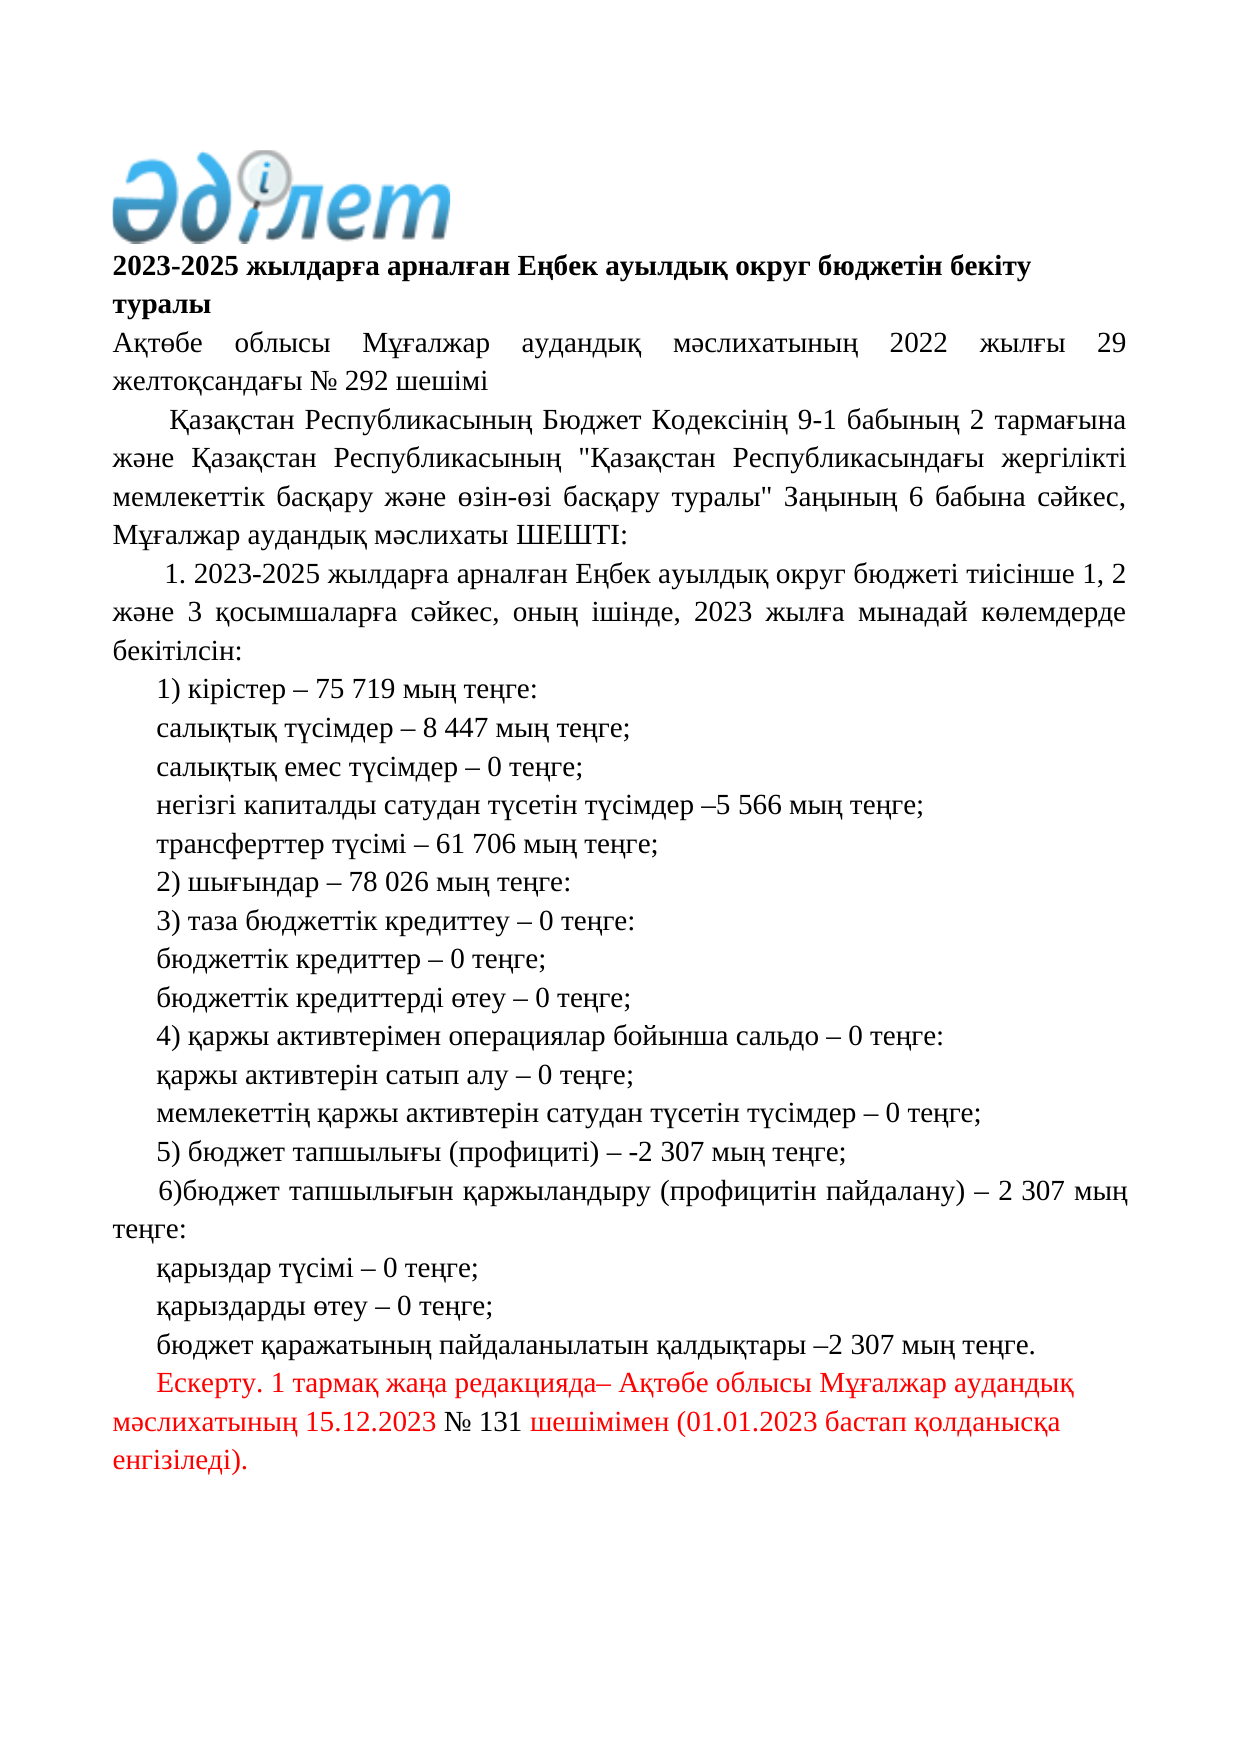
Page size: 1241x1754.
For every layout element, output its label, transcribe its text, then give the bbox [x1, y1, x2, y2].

text 4) қаржы активтерімен операциялар бойынша сальдо – 0 теңге: [112, 1018, 1128, 1052]
text бюджет қаражатының пайдаланылатын қалдықтары –2 307 мың теңге. [112, 1327, 1128, 1360]
text салықтық емес түсімдер – 0 теңге; [112, 749, 1128, 782]
text 1) кірістер – 75 719 мың теңге: [112, 672, 1128, 705]
text қарыздар түсімі – 0 теңге; [112, 1250, 1128, 1283]
text 6)бюджет тапшылығын қаржыландыру (профицитін пайдалану) – 2 307 мың теңге: [112, 1173, 1128, 1245]
text 2) шығындар – 78 026 мың теңге: [112, 864, 1128, 898]
text мемлекеттің қаржы активтерін сатудан түсетін түсімдер – 0 теңге; [112, 1096, 1128, 1129]
text 1. 2023-2025 жылдарға арналған Еңбек ауылдық округ бюджеті тиісінше 1, 2 және 3 қосымшаларға сәйкес, оның ішінде, 2023 жылға мынадай көлемдерде бекітілсін: [112, 556, 1128, 667]
text Ақтөбе облысы Мұғалжар аудандық мәслихатының 2022 жылғы 29 желтоқсандағы № 292 шешімі [112, 325, 1128, 397]
text 2023-2025 жылдарға арналған Еңбек ауылдық округ бюджетін бекіту туралы [112, 248, 1128, 320]
picture [112, 150, 451, 244]
text Қазақстан Республикасының Бюджет Кодексінің 9-1 бабының 2 тармағына және Қазақстан Республикасының "Қазақстан Республикасындағы жергілікті мемлекеттік басқару және өзін-өзі басқару туралы" Заңының 6 бабына сәйкес, Мұғалжар аудандық мәслихаты ШЕШТІ: [112, 402, 1128, 551]
text Ескерту. 1 тармақ жаңа редакцияда– Ақтөбе облысы Мұғалжар аудандық мәслихатының 15.12.2023 № 131 шешімімен (01.01.2023 бастап қолданысқа енгізіледі). [112, 1365, 1128, 1506]
text трансферттер түсімі – 61 706 мың теңге; [112, 826, 1128, 859]
text қарыздарды өтеу – 0 теңге; [112, 1288, 1128, 1322]
text 3) таза бюджеттік кредиттеу – 0 теңге: [112, 903, 1128, 936]
text 5) бюджет тапшылығы (профициті) – -2 307 мың теңге; [112, 1134, 1128, 1168]
text бюджеттік кредиттер – 0 теңге; [112, 941, 1128, 975]
text салықтық түсімдер – 8 447 мың теңге; [112, 710, 1128, 744]
text қаржы активтерін сатып алу – 0 теңге; [112, 1057, 1128, 1091]
text бюджеттік кредиттерді өтеу – 0 теңге; [112, 980, 1128, 1013]
text негізгі капиталды сатудан түсетін түсімдер –5 566 мың теңге; [112, 787, 1128, 821]
